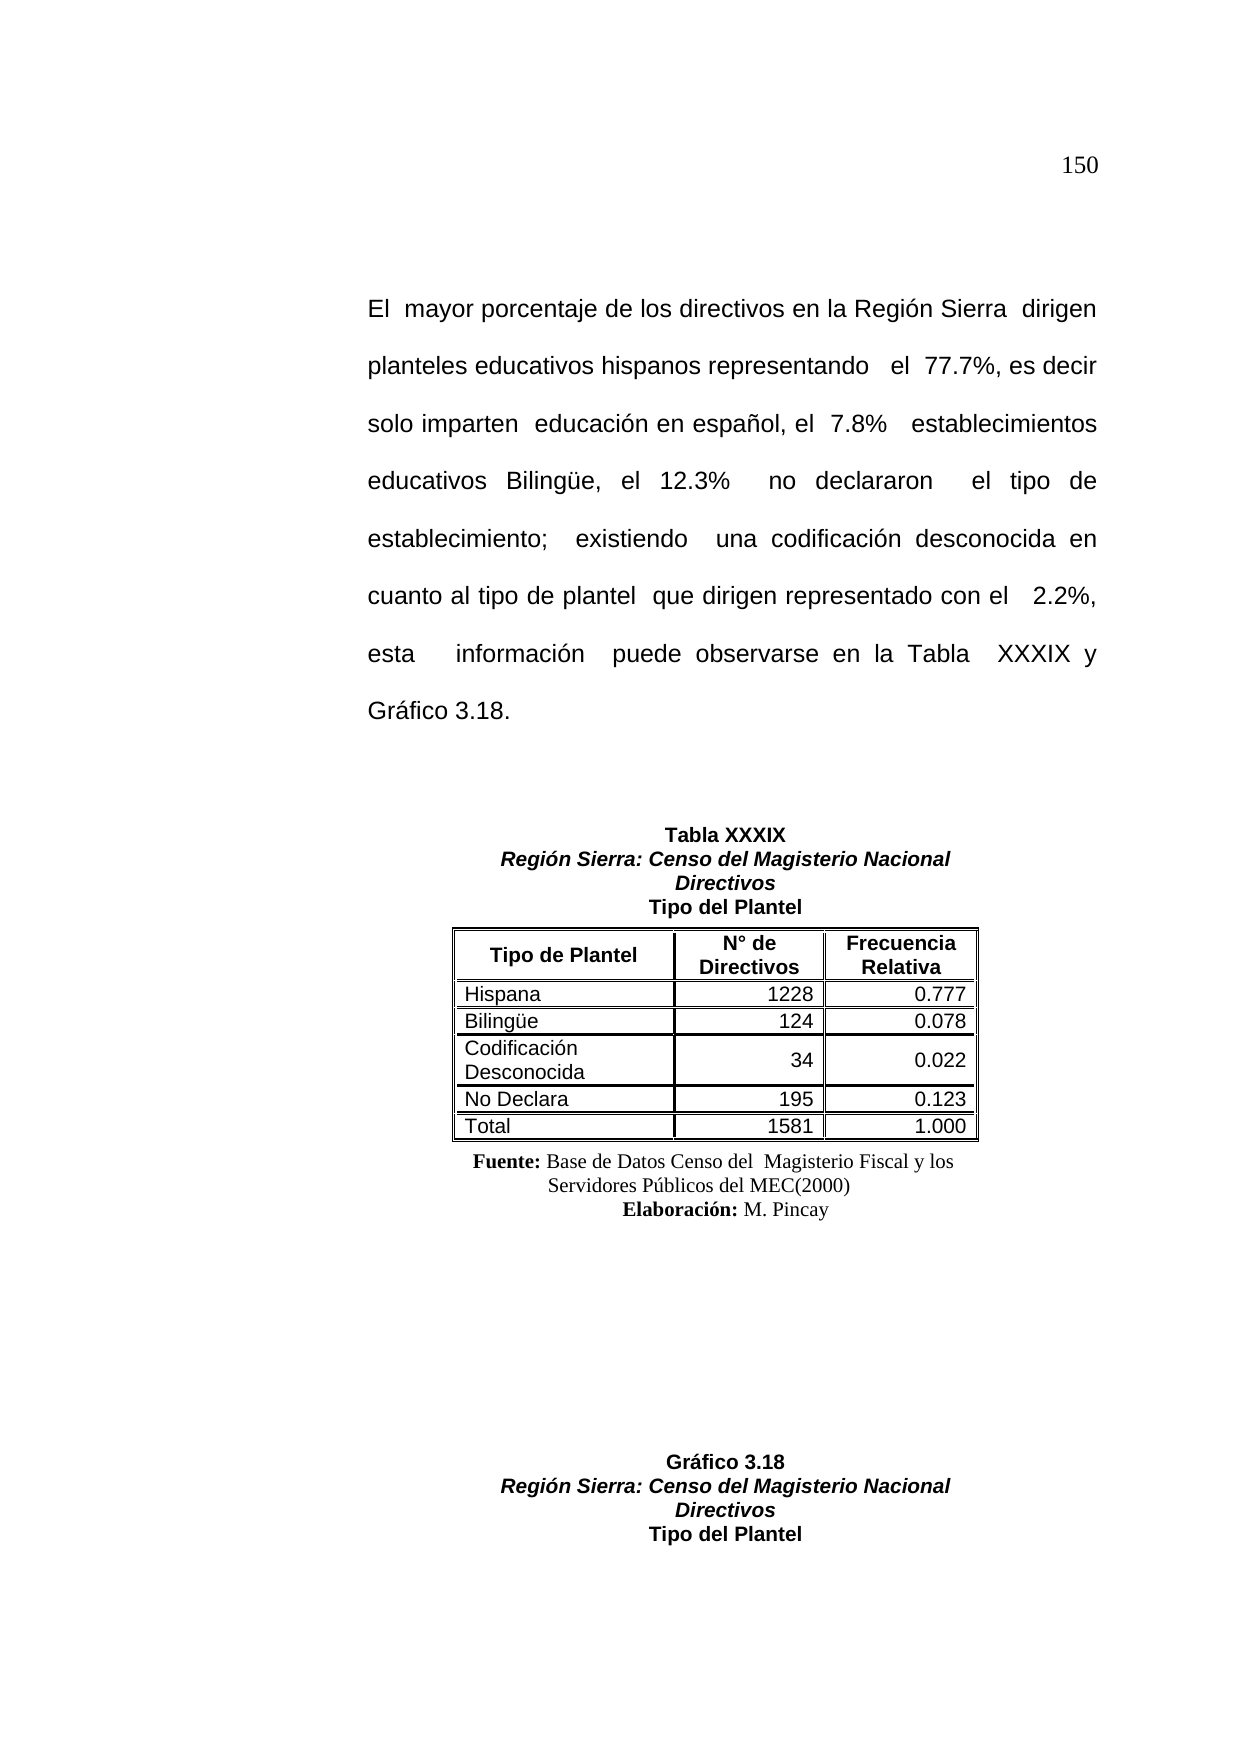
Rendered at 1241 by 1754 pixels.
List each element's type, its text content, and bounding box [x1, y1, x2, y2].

table_cell 0.078 [825, 1006, 977, 1033]
table_cell 34 [676, 1036, 823, 1084]
table_header Fuente: Base de Datos Censo del Magisterio Fiscal y los Servidores Públicos del MEC(2000) [465, 1149, 986, 1197]
table_cell 1581 [674, 1115, 824, 1138]
table_header Gráfico 3.18 [483, 1450, 968, 1474]
table_cell Región Sierra: Censo del Magisterio Nacional [483, 847, 968, 871]
table_cell Directivos [483, 1498, 968, 1522]
table_cell 1228 [676, 982, 823, 1006]
table_cell Región Sierra: Censo del Magisterio Nacional [483, 1474, 968, 1498]
table_cell No Declara [455, 1084, 673, 1111]
table_header N° de Directivos [674, 931, 824, 978]
table_cell Bilingüe [453, 1006, 674, 1033]
table_cell 124 [676, 1009, 823, 1033]
text El mayor porcentaje de los directivos en la Región Sierra dirigen planteles educativos hispanos representando el 77.7%, es decir solo imparten educación en español, el 7.8% establecimientos educativos Bilingüe, el 12.3% no declararon el tipo de establecimiento; existiendo una codificación desconocida en cuanto al tipo de plantel que dirigen representado con el 2.2%, esta información puede observarse en la Tabla XXXIX y Gráfico 3.18. [367, 294, 1098, 725]
table_cell 195 [676, 1087, 823, 1111]
table_cell Tipo del Plantel [483, 1522, 968, 1546]
table_cell Elaboración: M. Pincay [465, 1197, 986, 1221]
table_cell 0.777 [826, 979, 976, 1006]
table_cell Hispana [455, 979, 673, 1006]
table_header Tipo de Plantel [455, 929, 674, 978]
table_cell Total [455, 1111, 674, 1138]
table_cell 1.000 [825, 1111, 976, 1138]
table_cell Directivos [483, 871, 968, 895]
table_header Frecuencia Relativa [825, 931, 976, 978]
table_header Tabla XXXIX [483, 823, 968, 847]
table_cell Tipo del Plantel [483, 895, 968, 919]
table_cell 0.022 [826, 1033, 977, 1084]
table_cell 0.123 [826, 1084, 976, 1111]
table_cell Codificación Desconocida [453, 1033, 673, 1084]
